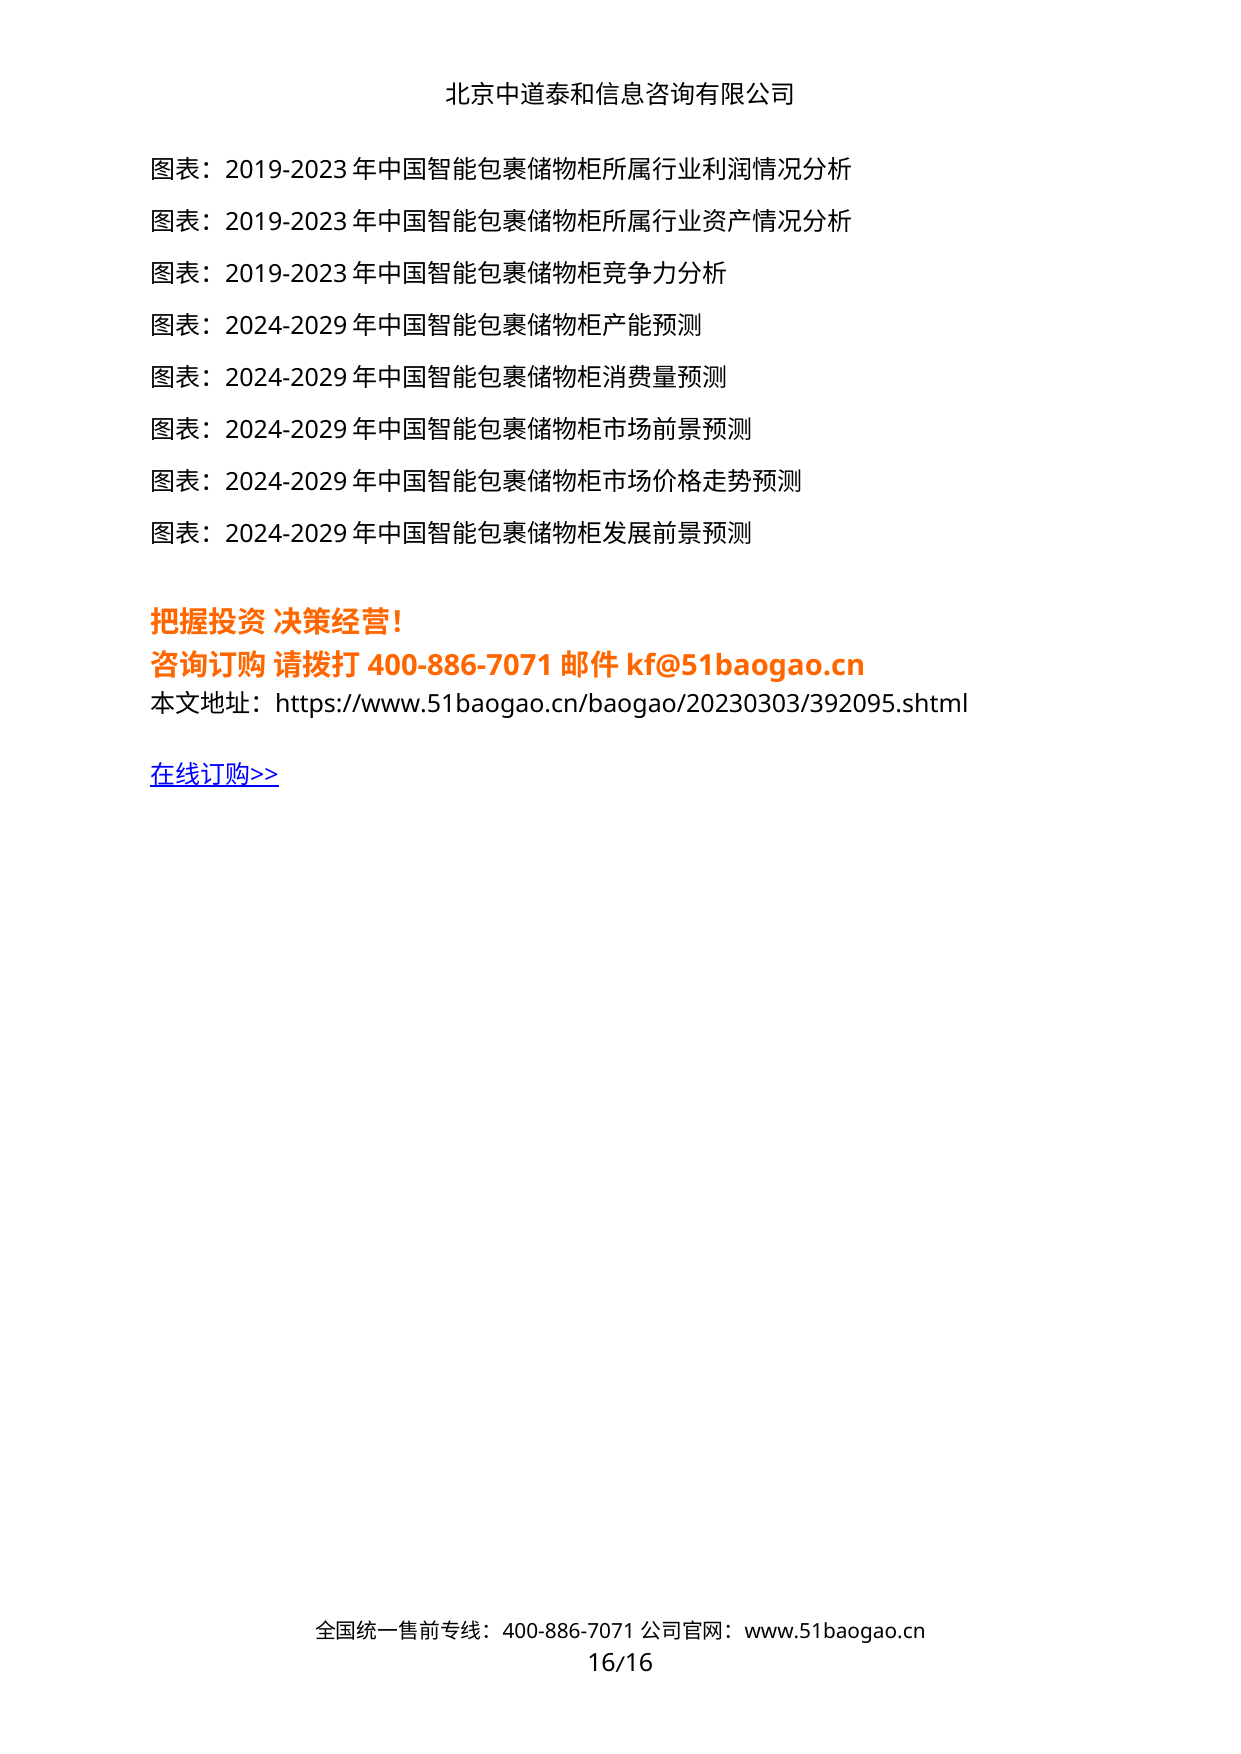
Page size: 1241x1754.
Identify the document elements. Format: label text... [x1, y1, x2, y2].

text 图表：2019-2023年中国智能包裹储物柜竞争力分析 [150, 254, 1090, 290]
text 把握投资 决策经营！咨询订购 请拨打 400-886-7071 邮件 kf@51baogao.cn本文地址：https://www.51baogao.cn/baogao/20230303/392095.shtml [150, 565, 1090, 720]
text 图表：2024-2029年中国智能包裹储物柜消费量预测 [150, 357, 1090, 394]
text 图表：2024-2029年中国智能包裹储物柜市场价格走势预测 [150, 461, 1090, 497]
text 图表：2019-2023年中国智能包裹储物柜所属行业资产情况分析 [150, 202, 1090, 238]
text 在线订购>> [150, 720, 1090, 790]
text 图表：2019-2023年中国智能包裹储物柜所属行业利润情况分析 [150, 150, 1090, 186]
text 图表：2024-2029年中国智能包裹储物柜发展前景预测 [150, 513, 1090, 549]
text 图表：2024-2029年中国智能包裹储物柜产能预测 [150, 306, 1090, 342]
text 图表：2024-2029年中国智能包裹储物柜市场前景预测 [150, 409, 1090, 446]
